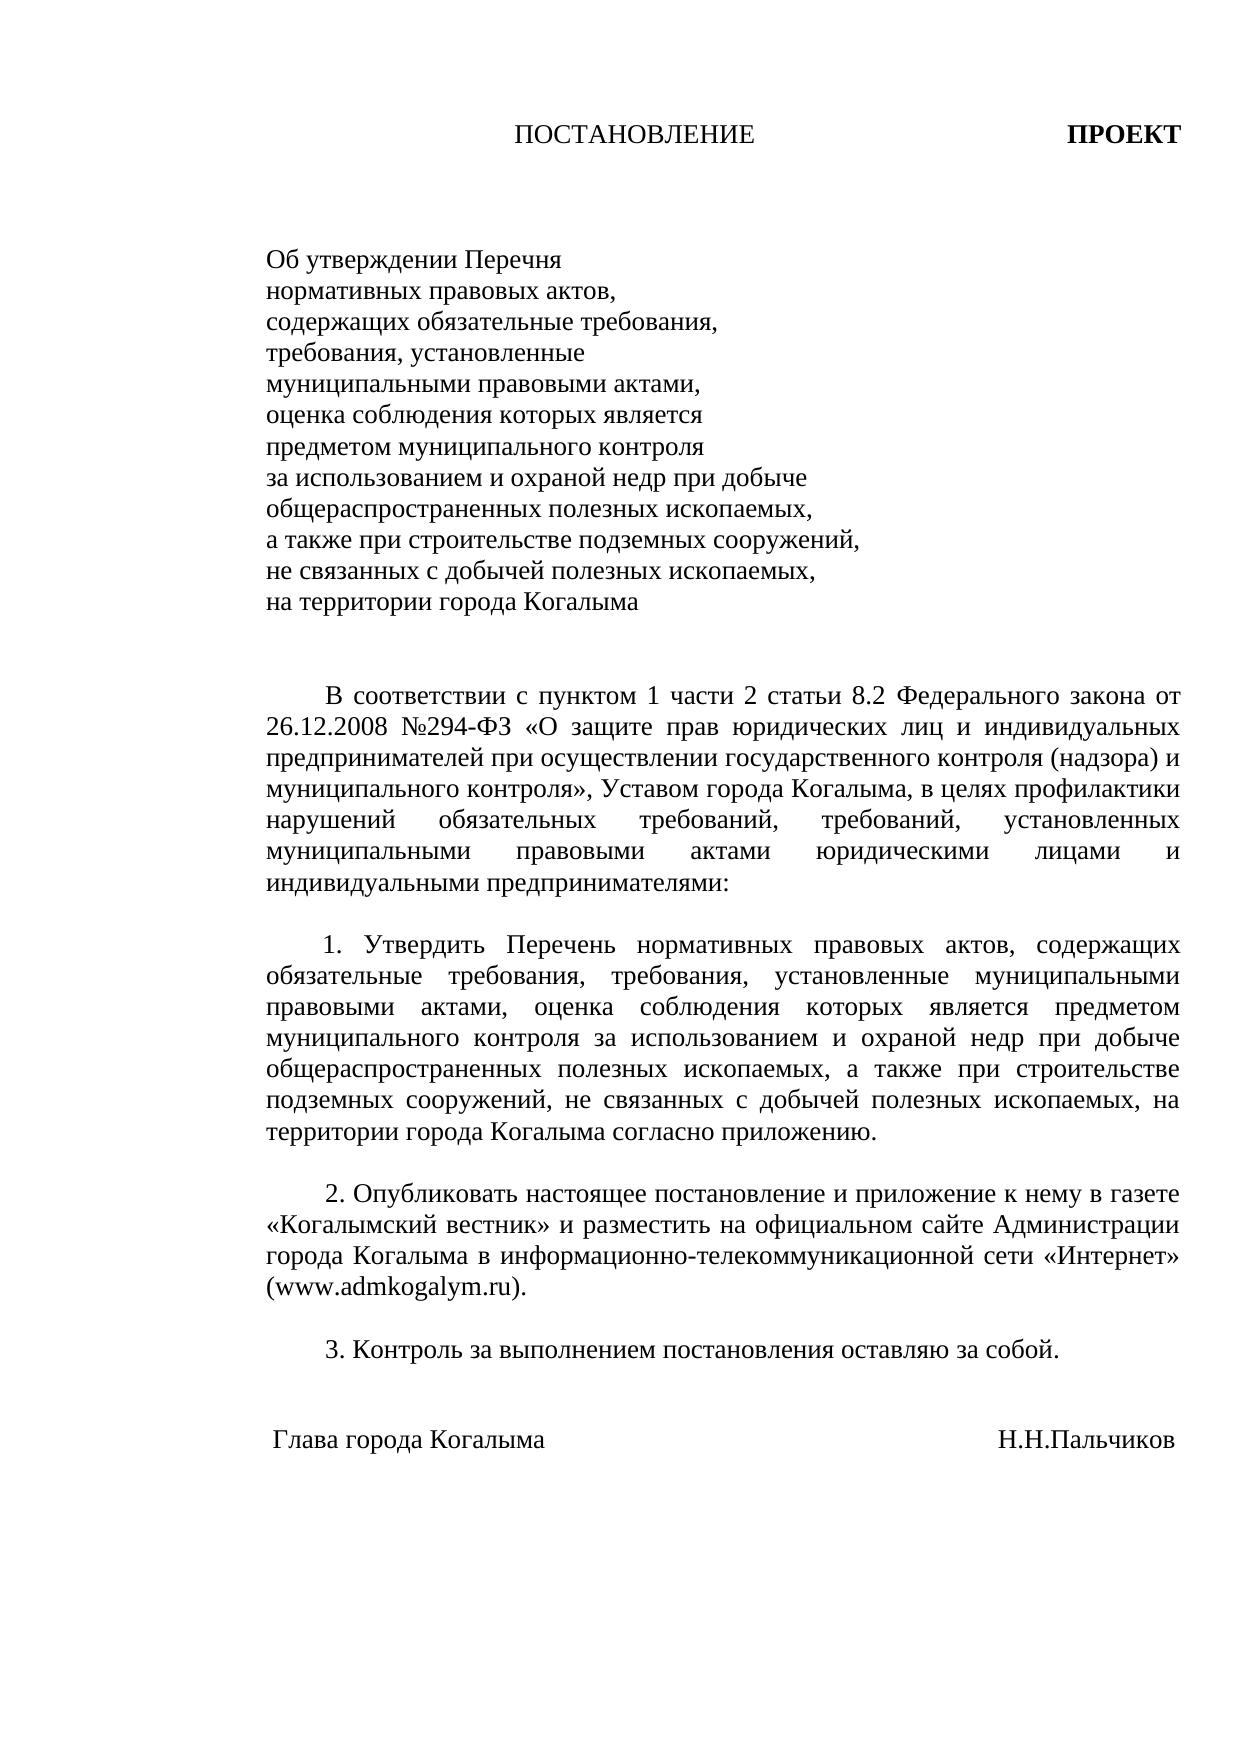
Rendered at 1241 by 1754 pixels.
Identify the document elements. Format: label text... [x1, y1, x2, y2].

text а также при строительстве подземных сооружений, [266, 523, 1181, 554]
text 3. Контроль за выполнением постановления оставляю за собой. [266, 1333, 1181, 1364]
text Об утверждении Перечня [266, 243, 1181, 274]
text не связанных с добычей полезных ископаемых, [266, 554, 1181, 585]
text содержащих обязательные требования, [266, 305, 1181, 336]
text ПОСТАНОВЛЕНИЕ ПРОЕКТ [266, 118, 1181, 149]
text Глава города Когалыма Н.Н.Пальчиков [266, 1423, 1181, 1454]
text 2. Опубликовать настоящее постановление и приложение к нему в газете «Когалымский вестник» и разместить на официальном сайте Администрации города Когалыма в информационно-телекоммуникационной сети «Интернет» (www.admkogalym.ru). [266, 1177, 1181, 1302]
text 1. Утвердить Перечень нормативных правовых актов, содержащих обязательные требования, требования, установленные муниципальными правовыми актами, оценка соблюдения которых является предметом муниципального контроля за использованием и охраной недр при добыче общераспространенных полезных ископаемых, а также при строительстве подземных сооружений, не связанных с добычей полезных ископаемых, на территории города Когалыма согласно приложению. [266, 928, 1181, 1146]
text оценка соблюдения которых является [266, 398, 1181, 429]
text общераспространенных полезных ископаемых, [266, 492, 1181, 523]
text предметом муниципального контроля [266, 429, 1181, 461]
text требования, установленные [266, 336, 1181, 367]
text муниципальными правовыми актами, [266, 367, 1181, 398]
text нормативных правовых актов, [266, 274, 1181, 305]
text на территории города Когалыма [266, 585, 1181, 616]
text за использованием и охраной недр при добыче [266, 461, 1181, 492]
text В соответствии с пунктом 1 части 2 статьи 8.2 Федерального закона от 26.12.2008 №294-ФЗ «О защите прав юридических лиц и индивидуальных предпринимателей при осуществлении государственного контроля (надзора) и муниципального контроля», Уставом города Когалыма, в целях профилактики нарушений обязательных требований, требований, установленных муниципальными правовыми актами юридическими лицами и индивидуальными предпринимателями: [266, 679, 1181, 897]
